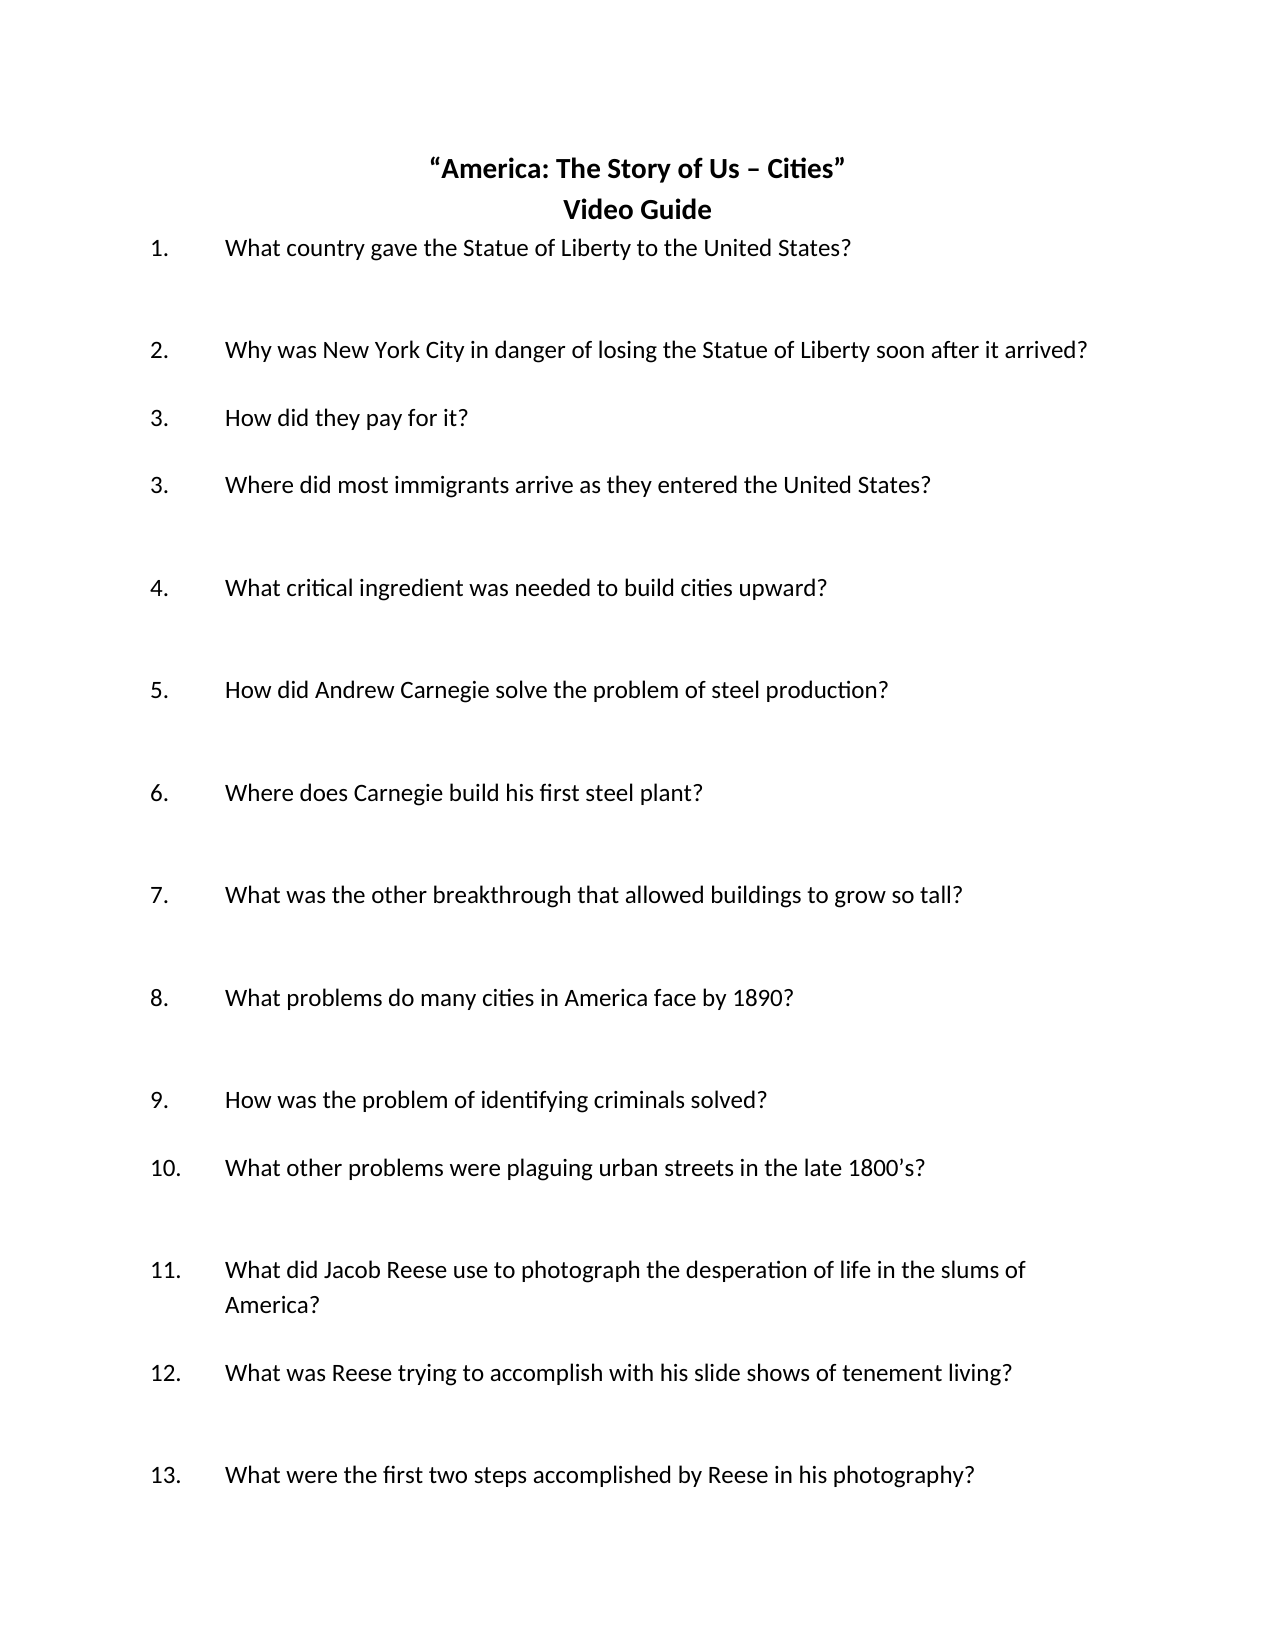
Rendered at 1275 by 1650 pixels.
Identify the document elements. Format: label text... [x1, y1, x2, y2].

text 9. How was the problem of identifying criminals solved? [150, 1084, 1125, 1115]
text 5. How did Andrew Carnegie solve the problem of steel production? [150, 674, 1125, 705]
text 13. What were the first two steps accomplished by Reese in his photography? [150, 1459, 1125, 1490]
text 3. How did they pay for it? [150, 402, 1125, 432]
text 7. What was the other breakthrough that allowed buildings to grow so tall? [150, 879, 1125, 910]
text 12. What was Reese trying to accomplish with his slide shows of tenement living? [150, 1357, 1125, 1387]
text 2. Why was New York City in danger of losing the Statue of Liberty soon after it arrived? [150, 334, 1125, 365]
text 10. What other problems were plaguing urban streets in the late 1800’s? [150, 1152, 1125, 1182]
text 11. What did Jacob Reese use to photograph the desperation of life in the slums of America? [150, 1254, 1125, 1320]
text 3. Where did most immigrants arrive as they entered the United States? [150, 469, 1125, 500]
text 4. What critical ingredient was needed to build cities upward? [150, 572, 1125, 602]
text 6. Where does Carnegie build his first steel plant? [150, 777, 1125, 807]
text “America: The Story of Us – Cities” [150, 150, 1125, 186]
text 8. What problems do many cities in America face by 1890? [150, 982, 1125, 1012]
text Video Guide [150, 191, 1125, 227]
text 1. What country gave the Statue of Liberty to the United States? [150, 232, 1125, 262]
